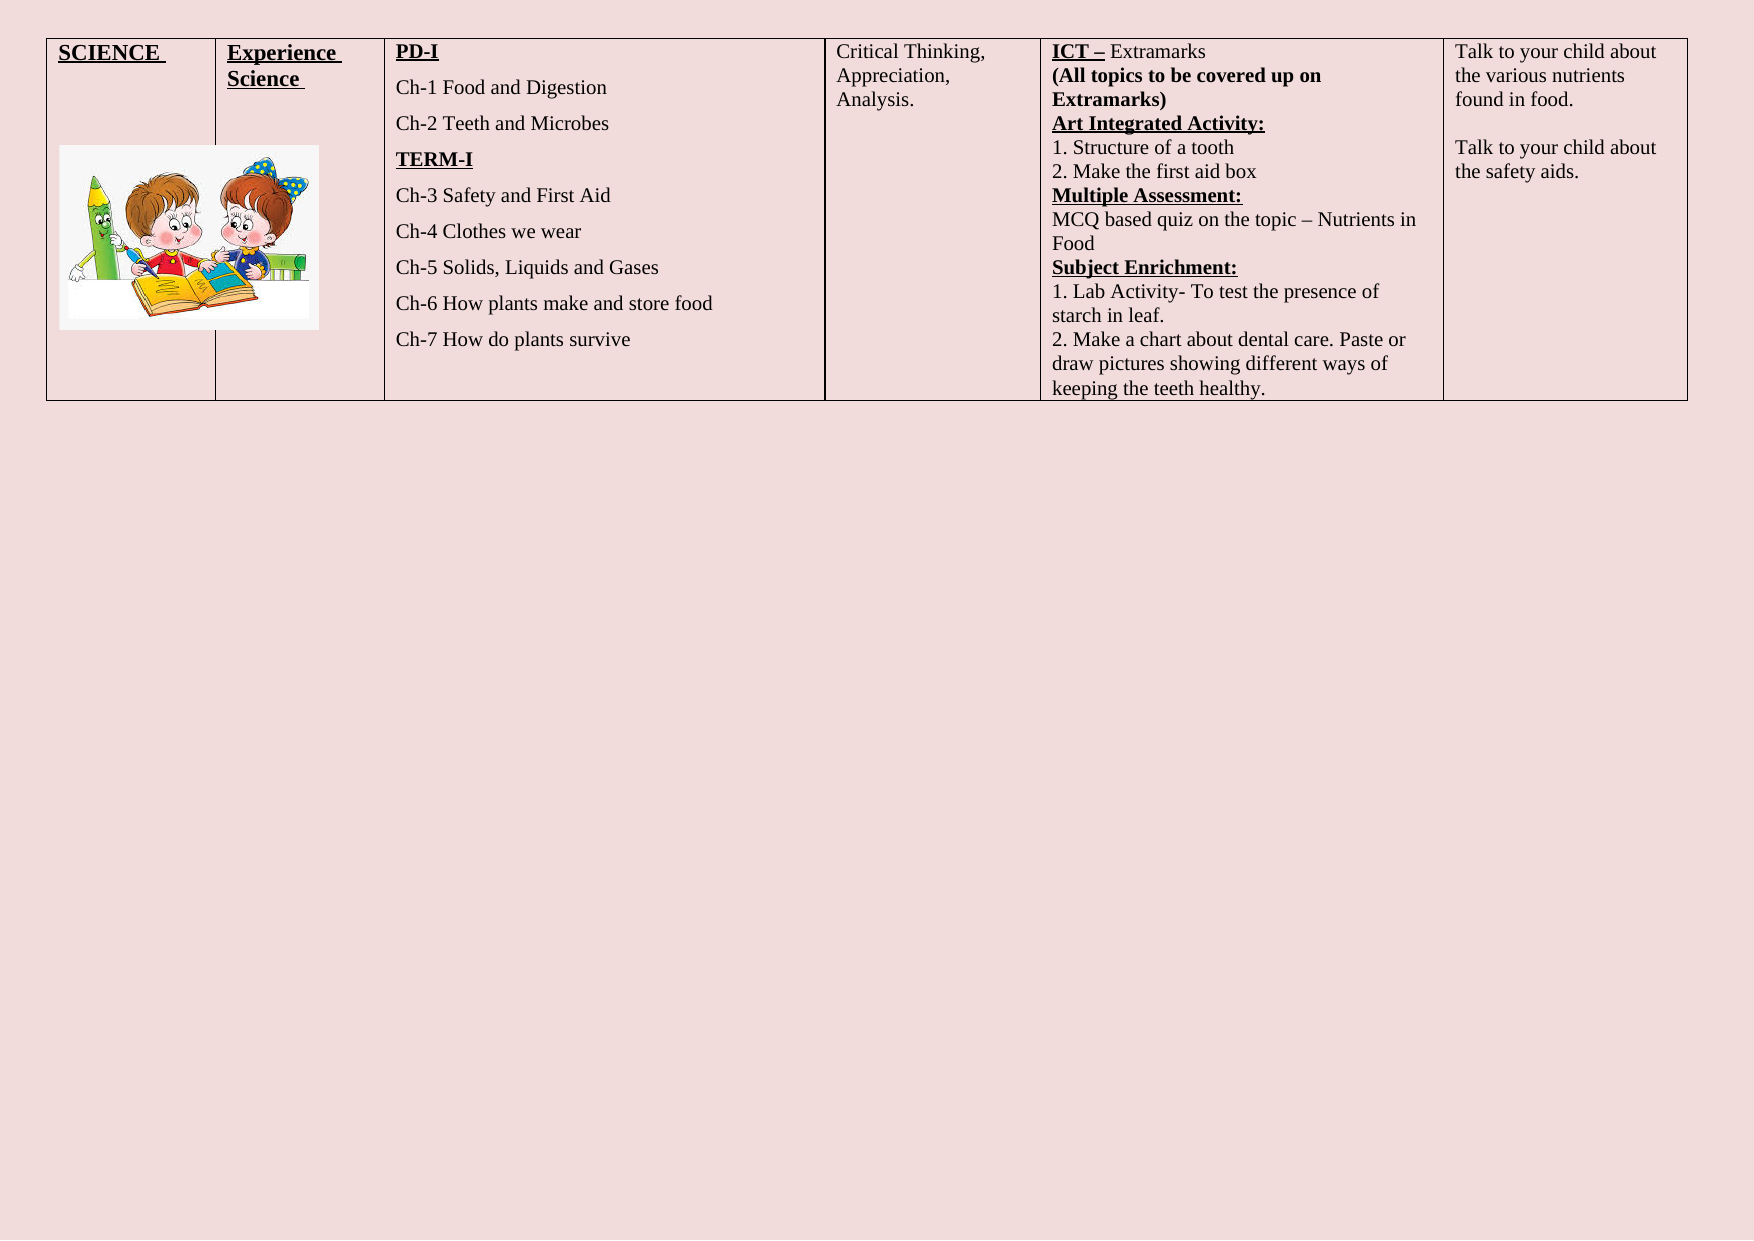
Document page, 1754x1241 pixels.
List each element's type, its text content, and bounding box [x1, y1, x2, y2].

picture [59, 145, 319, 330]
table_cell ICT – Extramarks (All topics to be covered up on Extramarks) Art Integrated Activity: 1. Structure of a tooth 2. Make the first aid box Multiple Assessment: MCQ based quiz on the topic – Nutrients in Food Subject Enrichment: 1. Lab Activity- To test the presence of starch in leaf. 2. Make a chart about dental care. Paste or draw pictures showing different ways of keeping the teeth healthy. [1041, 39, 1443, 399]
table_cell Critical Thinking, Appreciation, Analysis. [826, 39, 1040, 399]
table_cell Talk to your child about the various nutrients found in food. Talk to your child about the safety aids. [1444, 39, 1687, 399]
table_cell SCIENCE [47, 39, 215, 399]
table_cell Experience Science [216, 39, 384, 399]
table_cell PD-I Ch-1 Food and Digestion Ch-2 Teeth and Microbes TERM-I Ch-3 Safety and First Aid Ch-4 Clothes we wear Ch-5 Solids, Liquids and Gases Ch-6 How plants make and store food Ch-7 How do plants survive [385, 39, 824, 399]
